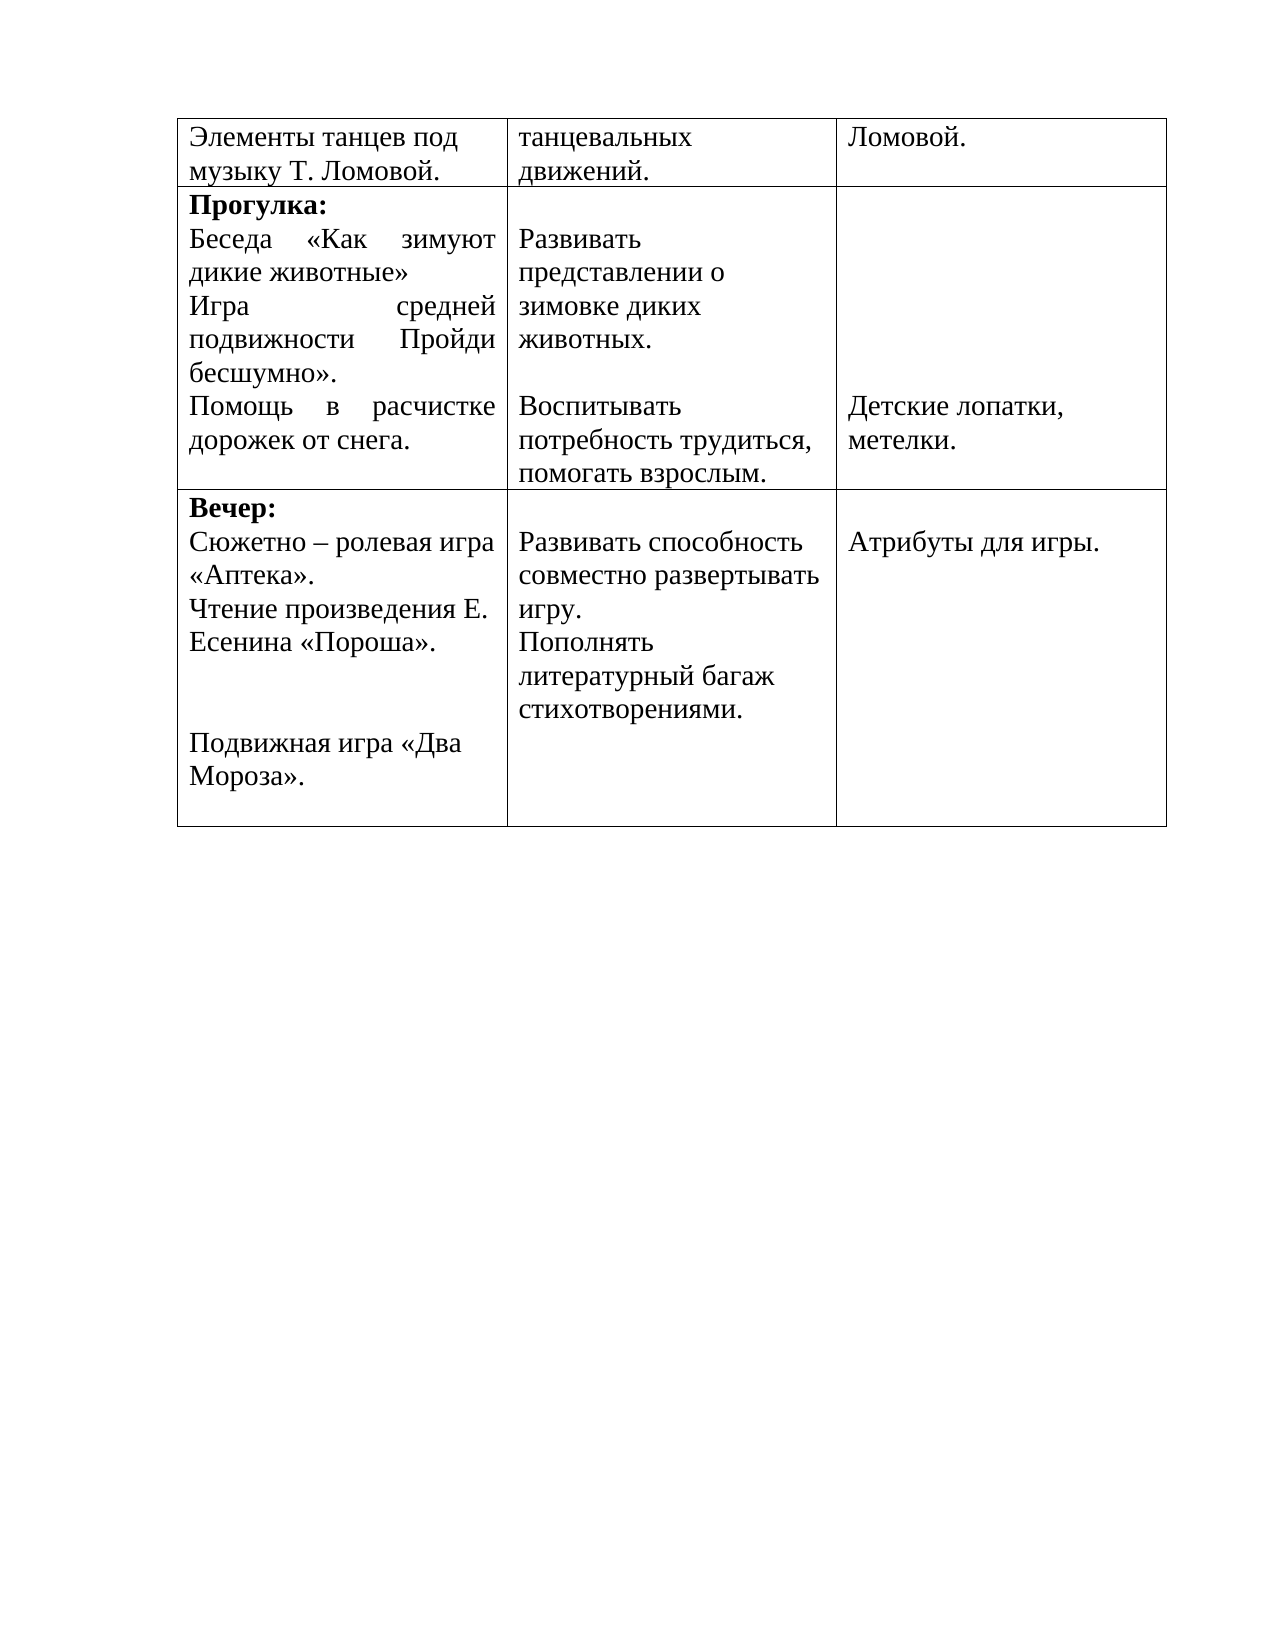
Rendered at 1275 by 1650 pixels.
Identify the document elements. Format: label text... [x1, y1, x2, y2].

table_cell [508, 119, 836, 186]
table_cell Развивать способность совместно развертывать игру. Пополнять литературный багаж стихотворениями. [508, 490, 836, 826]
table_cell Развивать представлении о зимовке диких животных. Воспитывать потребность трудиться, помогать взрослым. [508, 187, 836, 489]
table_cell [837, 119, 1166, 186]
table_cell Прогулка: Беседа «Как зимуют дикие животные» Игра средней подвижности Пройди бесшумно». Помощь в расчистке дорожек от снега. [178, 187, 507, 489]
table_cell Детские лопатки, метелки. [837, 187, 1166, 489]
table_cell Атрибуты для игры. [837, 490, 1166, 826]
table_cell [178, 119, 507, 186]
table_cell Вечер: Сюжетно – ролевая игра «Аптека». Чтение произведения Е. Есенина «Пороша». Подвижная игра «Два Мороза». [178, 490, 507, 826]
